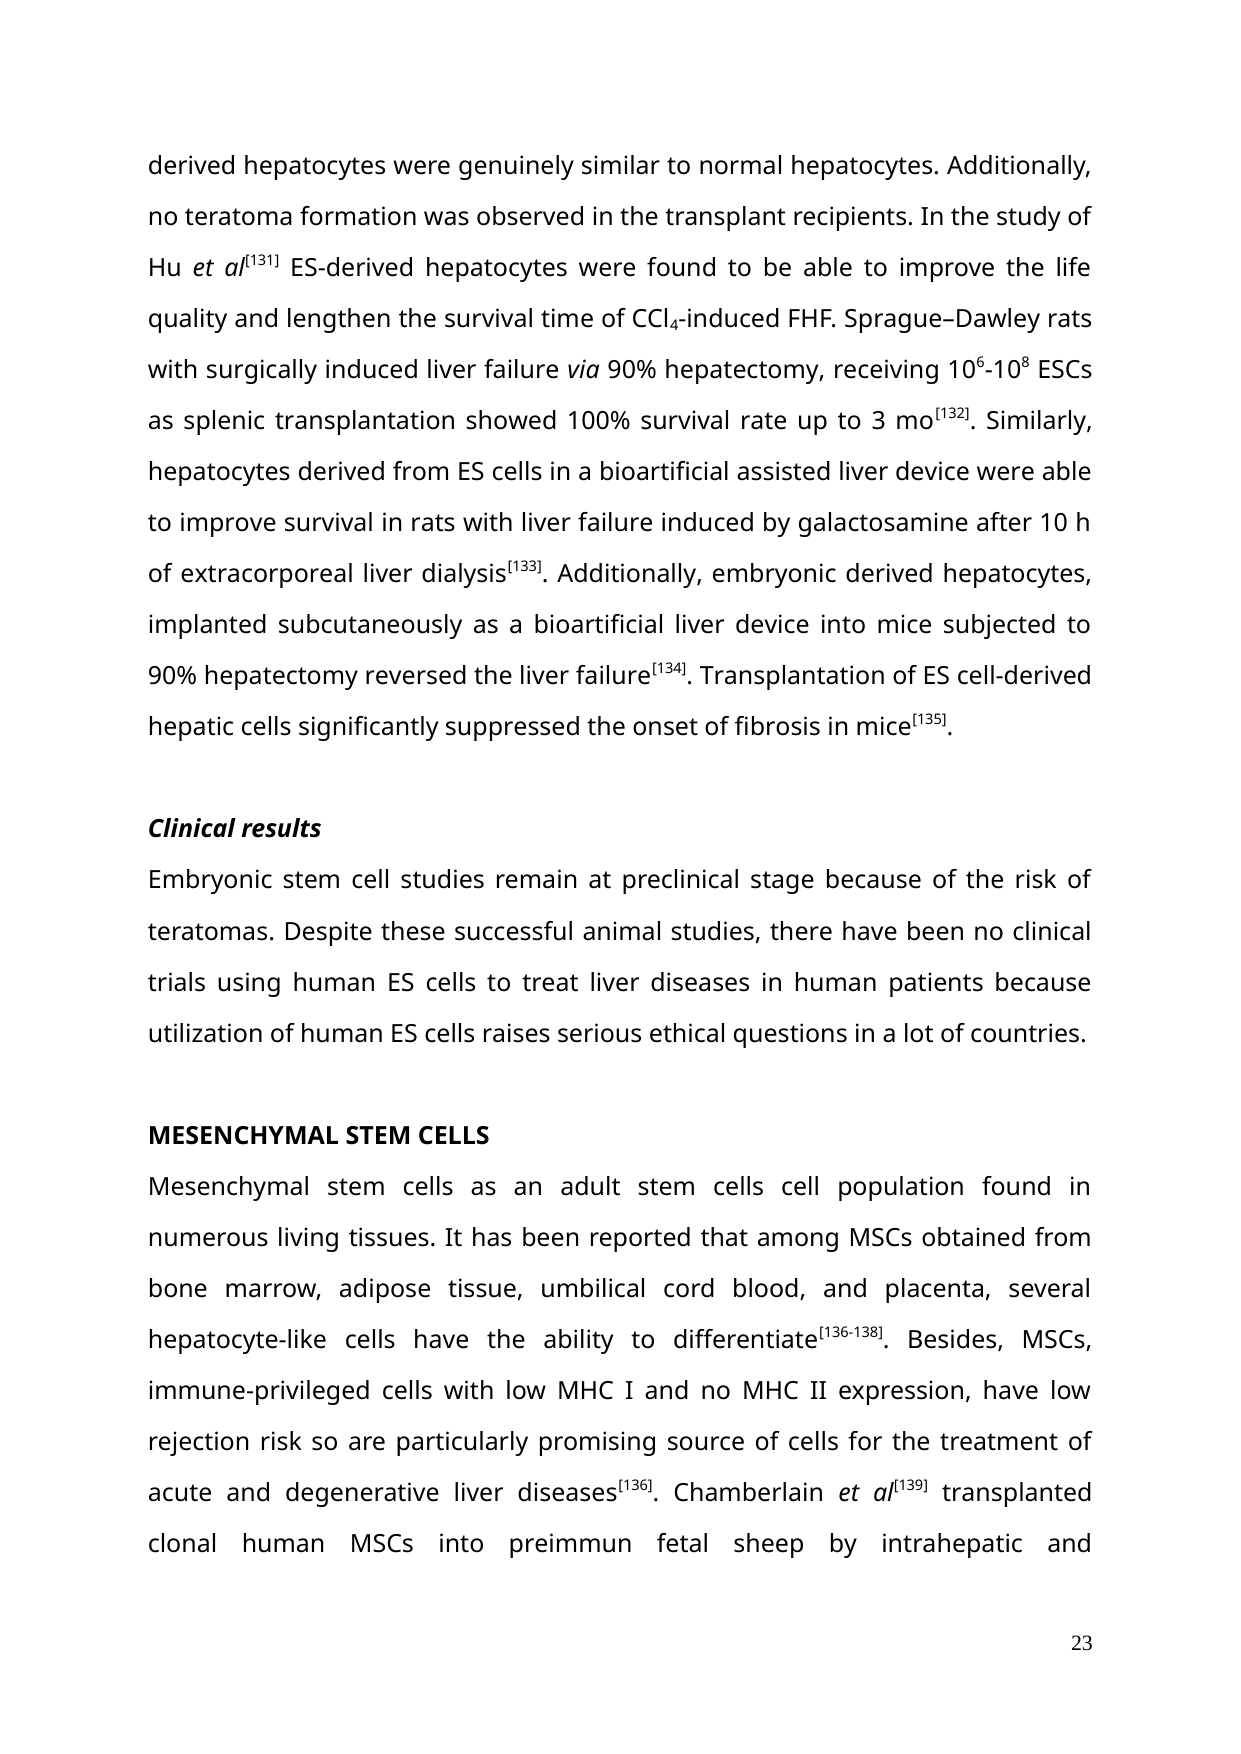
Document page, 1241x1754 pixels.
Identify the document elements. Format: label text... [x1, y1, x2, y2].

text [148, 1168, 1093, 1560]
text Embryonic stem cell studies remain at preclinical stage because of the risk of teratomas. Despite these successful animal studies, there have been no clinical trials using human ES cells to treat liver diseases in human patients because utilization of human ES cells raises serious ethical questions in a lot of countries. [148, 862, 1093, 1049]
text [148, 148, 1093, 743]
text Clinical results [148, 811, 1093, 845]
text MESENCHYMAL STEM CELLS [148, 1117, 1093, 1151]
